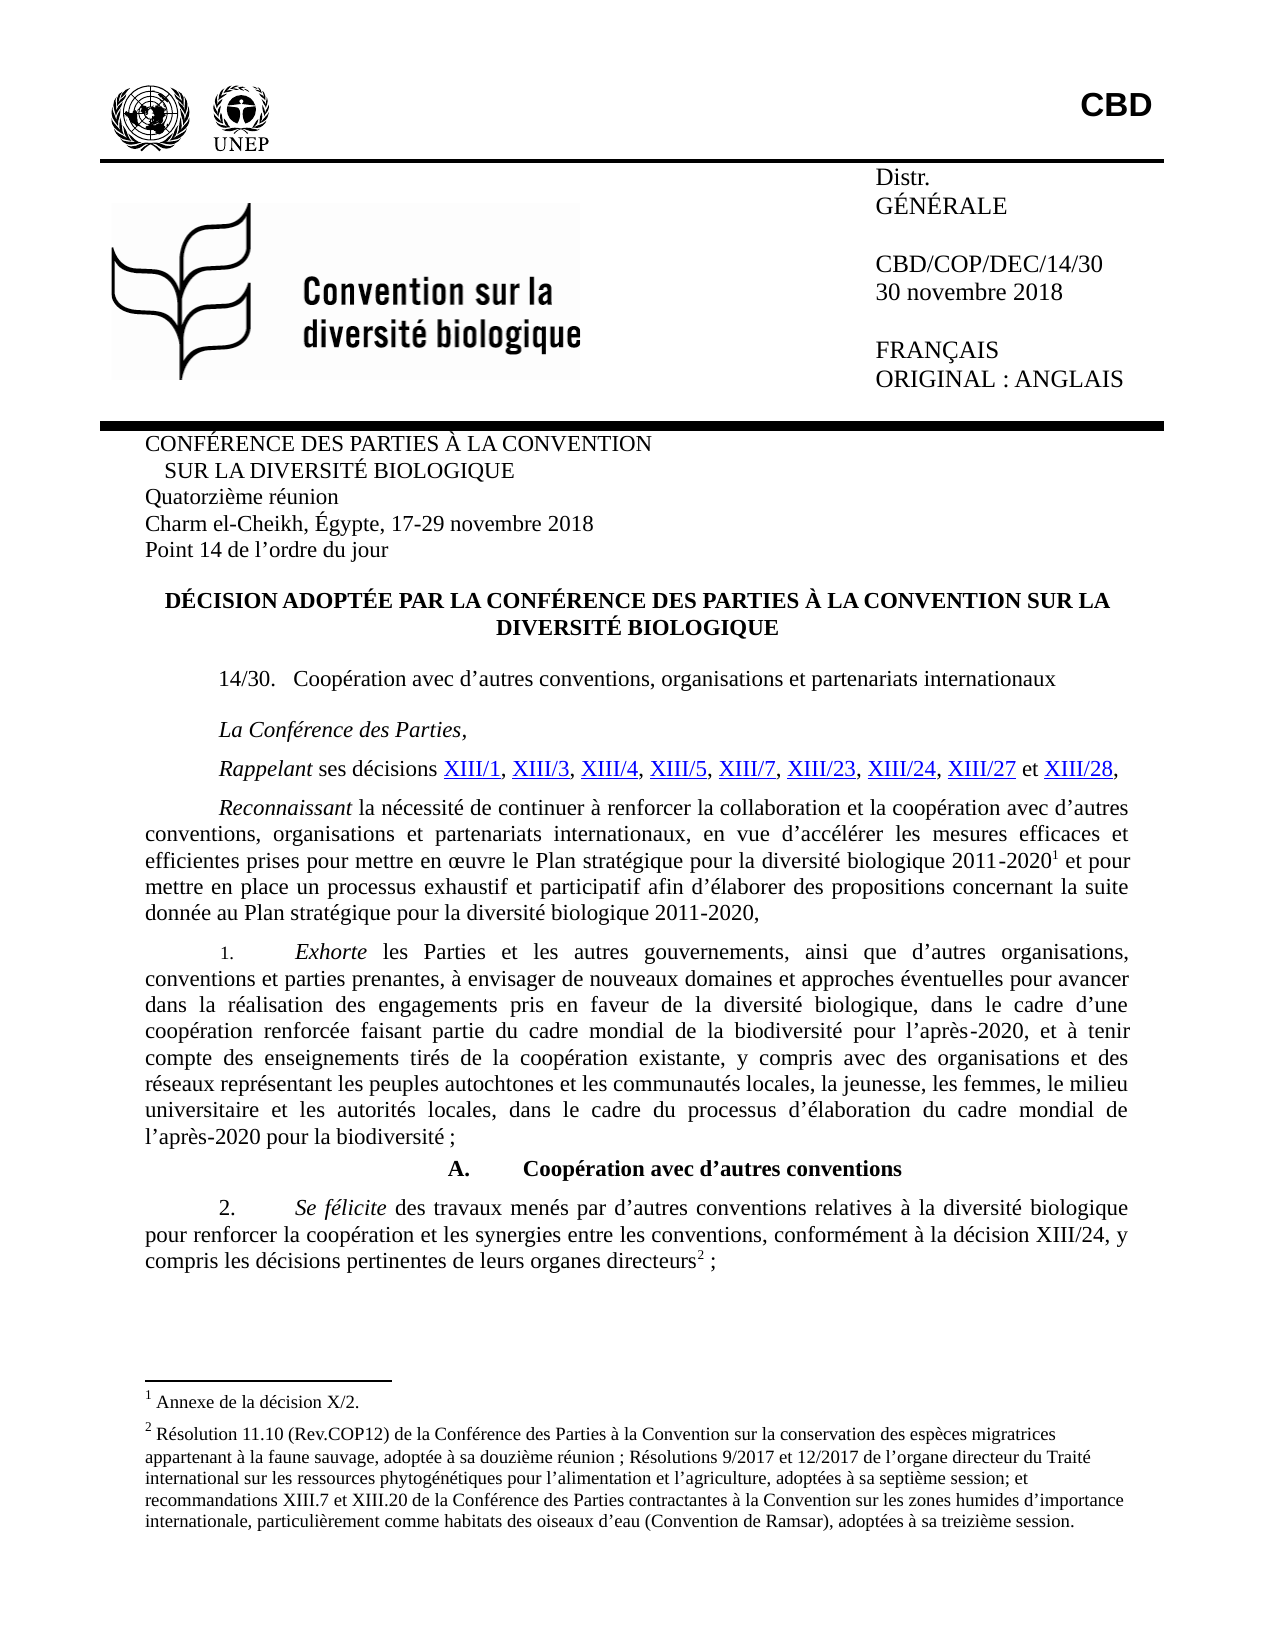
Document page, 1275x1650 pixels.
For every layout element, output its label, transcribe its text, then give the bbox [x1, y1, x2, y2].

table_cell Distr. 30 novembre 2018 FRANÇAIS ORIGINAL : ANGLAIS [738, 163, 1163, 421]
text 2. Se félicite des travaux menés par d’autres conventions relatives à la diversité biologique pour renforcer la coopération et les synergies entre les conventions, conformément à la décision XIII/24, y compris les décisions pertinentes de leurs organes directeurs ; [145, 1194, 1130, 1273]
text Rappelant ses décisions XIII/1, XIII/3, XIII/4, XIII/5, XIII/7, XIII/23, XIII/24, XIII/27 et XIII/28, [145, 755, 1130, 782]
text DÉCISION ADOPTÉE PAR LA CONFÉRENCE DES PARTIES À LA CONVENTION SUR LA DIVERSITÉ BIOLOGIQUE [145, 587, 1130, 640]
table_header [202, 85, 737, 159]
text Reconnaissant la nécessité de continuer à renforcer la collaboration et la coopération avec d’autres conventions, organisations et partenariats internationaux, en vue d’accélérer les mesures efficaces et efficientes prises pour mettre en œuvre le Plan stratégique pour la diversité biologique 2011-2020 et pour mettre en place un processus exhaustif et participatif afin d’élaborer des propositions concernant la suite donnée au Plan stratégique pour la diversité biologique 2011-2020, [145, 794, 1130, 926]
text 1. Exhorte les Parties et les autres gouvernements, ainsi que d’autres organisations, conventions et parties prenantes, à envisager de nouveaux domaines et approches éventuelles pour avancer dans la réalisation des engagements pris en faveur de la diversité biologique, dans le cadre d’une coopération renforcée faisant partie du cadre mondial de la biodiversité pour l’après-2020, et à tenir compte des enseignements tirés de la coopération existante, y compris avec des organisations et des réseaux représentant les peuples autochtones et les communautés locales, la jeunesse, les femmes, le milieu universitaire et les autorités locales, dans le cadre du processus d’élaboration du cadre mondial de l’après-2020 pour la biodiversité ; [145, 938, 1130, 1149]
text CONFÉRENCE DES PARTIES À LA CONVENTION SUR LA DIVERSITÉ BIOLOGIQUE [145, 431, 669, 483]
table_header [100, 85, 202, 159]
picture [111, 203, 581, 380]
text La Conférence des Parties, [145, 716, 1130, 743]
text Quatorzième réunion [145, 483, 670, 509]
text A. Coopération avec d’autres conventions [220, 1155, 1130, 1182]
text Point 14 de l’ordre du jour [145, 536, 1130, 562]
table_cell [100, 163, 737, 421]
text Charm el-Cheikh, Égypte, 17-29 novembre 2018 [145, 509, 1130, 536]
table_header CBD [738, 85, 1163, 159]
